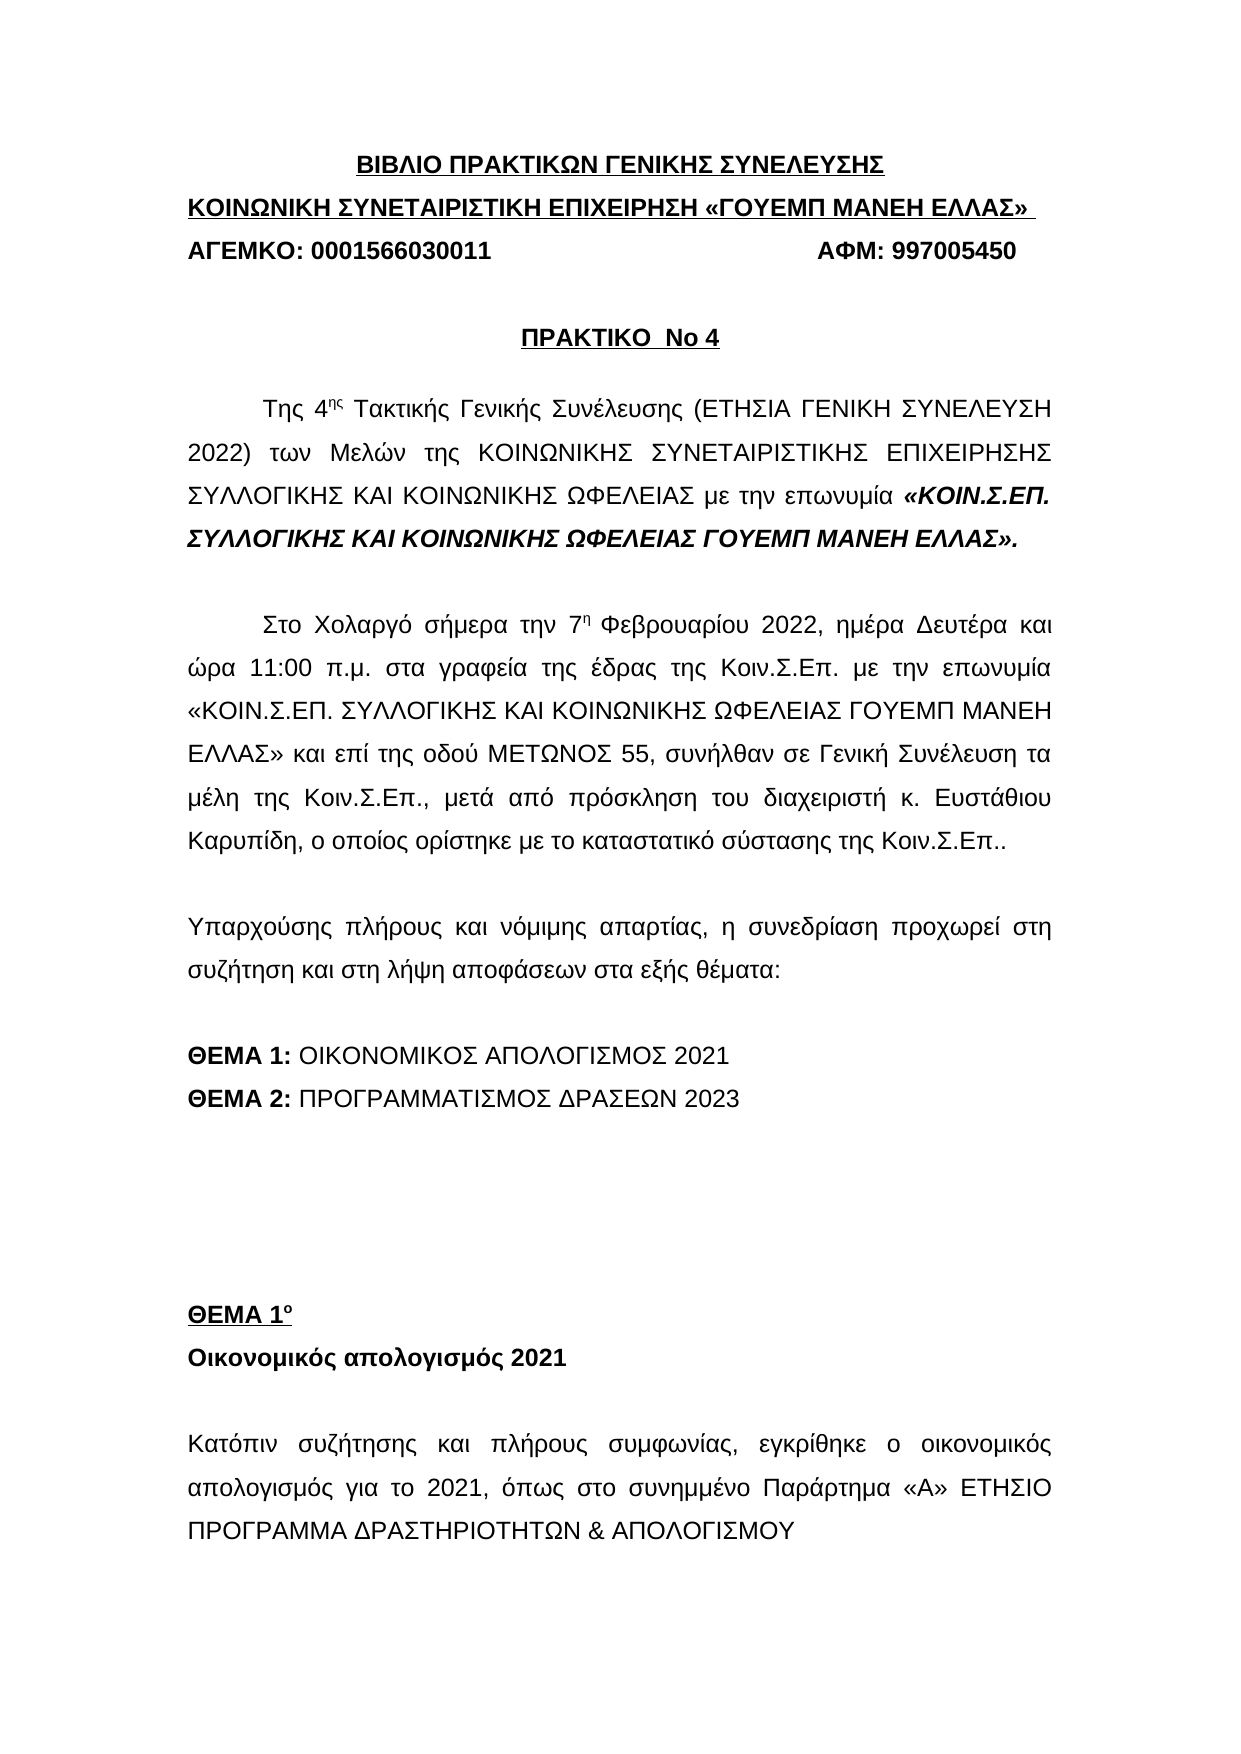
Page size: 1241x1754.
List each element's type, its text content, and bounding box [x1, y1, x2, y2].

subtitle ΚΟΙΝΩΝΙΚΗ ΣΥΝΕΤΑΙΡΙΣΤΙΚΗ ΕΠΙΧΕΙΡΗΣΗ «ΓΟΥΕΜΠ ΜΑΝΕΗ ΕΛΛΑΣ» [187, 193, 1053, 222]
text Κατόπιν συζήτησης και πλήρους συμφωνίας, εγκρίθηκε ο οικονομικός απολογισμός για το 2021, όπως στο συνημμένο Παράρτημα «Α» ΕΤΗΣΙΟ ΠΡΟΓΡΑΜΜΑ ΔΡΑΣΤΗΡΙΟΤΗΤΩΝ & ΑΠΟΛΟΓΙΣΜΟΥ [187, 1429, 1053, 1544]
text Οικονομικός απολογισμός 2021 [187, 1343, 1053, 1372]
subtitle ΑΓΕΜΚΟ: 0001566030011 ΑΦΜ: 997005450 [187, 236, 1053, 265]
text ΘΕΜΑ 1: ΟΙΚΟΝΟΜΙΚΟΣ ΑΠΟΛΟΓΙΣΜΟΣ 2021 [187, 1041, 1053, 1070]
text ΘΕΜΑ 2: ΠΡΟΓΡΑΜΜΑΤΙΣΜΟΣ ΔΡΑΣΕΩΝ 2023 [187, 1084, 1053, 1113]
text Στο Χολαργό σήμερα την 7η Φεβρουαρίου 2022, ημέρα Δευτέρα και ώρα 11:00 π.μ. στα γραφεία της έδρας της Κοιν.Σ.Επ. με την επωνυμία «ΚΟΙΝ.Σ.ΕΠ. ΣΥΛΛΟΓΙΚΗΣ ΚΑΙ ΚΟΙΝΩΝΙΚΗΣ ΩΦΕΛΕΙΑΣ ΓΟΥΕΜΠ ΜΑΝΕΗ ΕΛΛΑΣ» και επί της οδού ΜΕΤΩΝΟΣ 55, συνήλθαν σε Γενική Συνέλευση τα μέλη της Κοιν.Σ.Επ., μετά από πρόσκληση του διαχειριστή κ. Ευστάθιου Καρυπίδη, ο οποίος ορίστηκε με το καταστατικό σύστασης της Κοιν.Σ.Επ.. [187, 610, 1053, 854]
subtitle ΠΡΑΚΤΙΚΟ Νο 4 [187, 322, 1053, 351]
text ΘΕΜΑ 1ο [187, 1300, 1053, 1329]
text Της 4ης Τακτικής Γενικής Συνέλευσης (ΕΤΗΣΙΑ ΓΕΝΙΚΗ ΣΥΝΕΛΕΥΣΗ 2022) των Μελών της ΚΟΙΝΩΝΙΚΗΣ ΣΥΝΕΤΑΙΡΙΣΤΙΚΗΣ ΕΠΙΧΕΙΡΗΣΗΣ ΣΥΛΛΟΓΙΚΗΣ ΚΑΙ ΚΟΙΝΩΝΙΚΗΣ ΩΦΕΛΕΙΑΣ με την επωνυμία «ΚΟΙΝ.Σ.ΕΠ. ΣΥΛΛΟΓΙΚΗΣ ΚΑΙ ΚΟΙΝΩΝΙΚΗΣ ΩΦΕΛΕΙΑΣ ΓΟΥΕΜΠ ΜΑΝΕΗ ΕΛΛΑΣ». [187, 394, 1053, 552]
subtitle ΒΙΒΛΙΟ ΠΡΑΚΤΙΚΩΝ ΓΕΝΙΚΗΣ ΣΥΝΕΛΕΥΣΗΣ [187, 150, 1053, 179]
text Υπαρχούσης πλήρους και νόμιμης απαρτίας, η συνεδρίαση προχωρεί στη συζήτηση και στη λήψη αποφάσεων στα εξής θέματα: [187, 912, 1053, 984]
